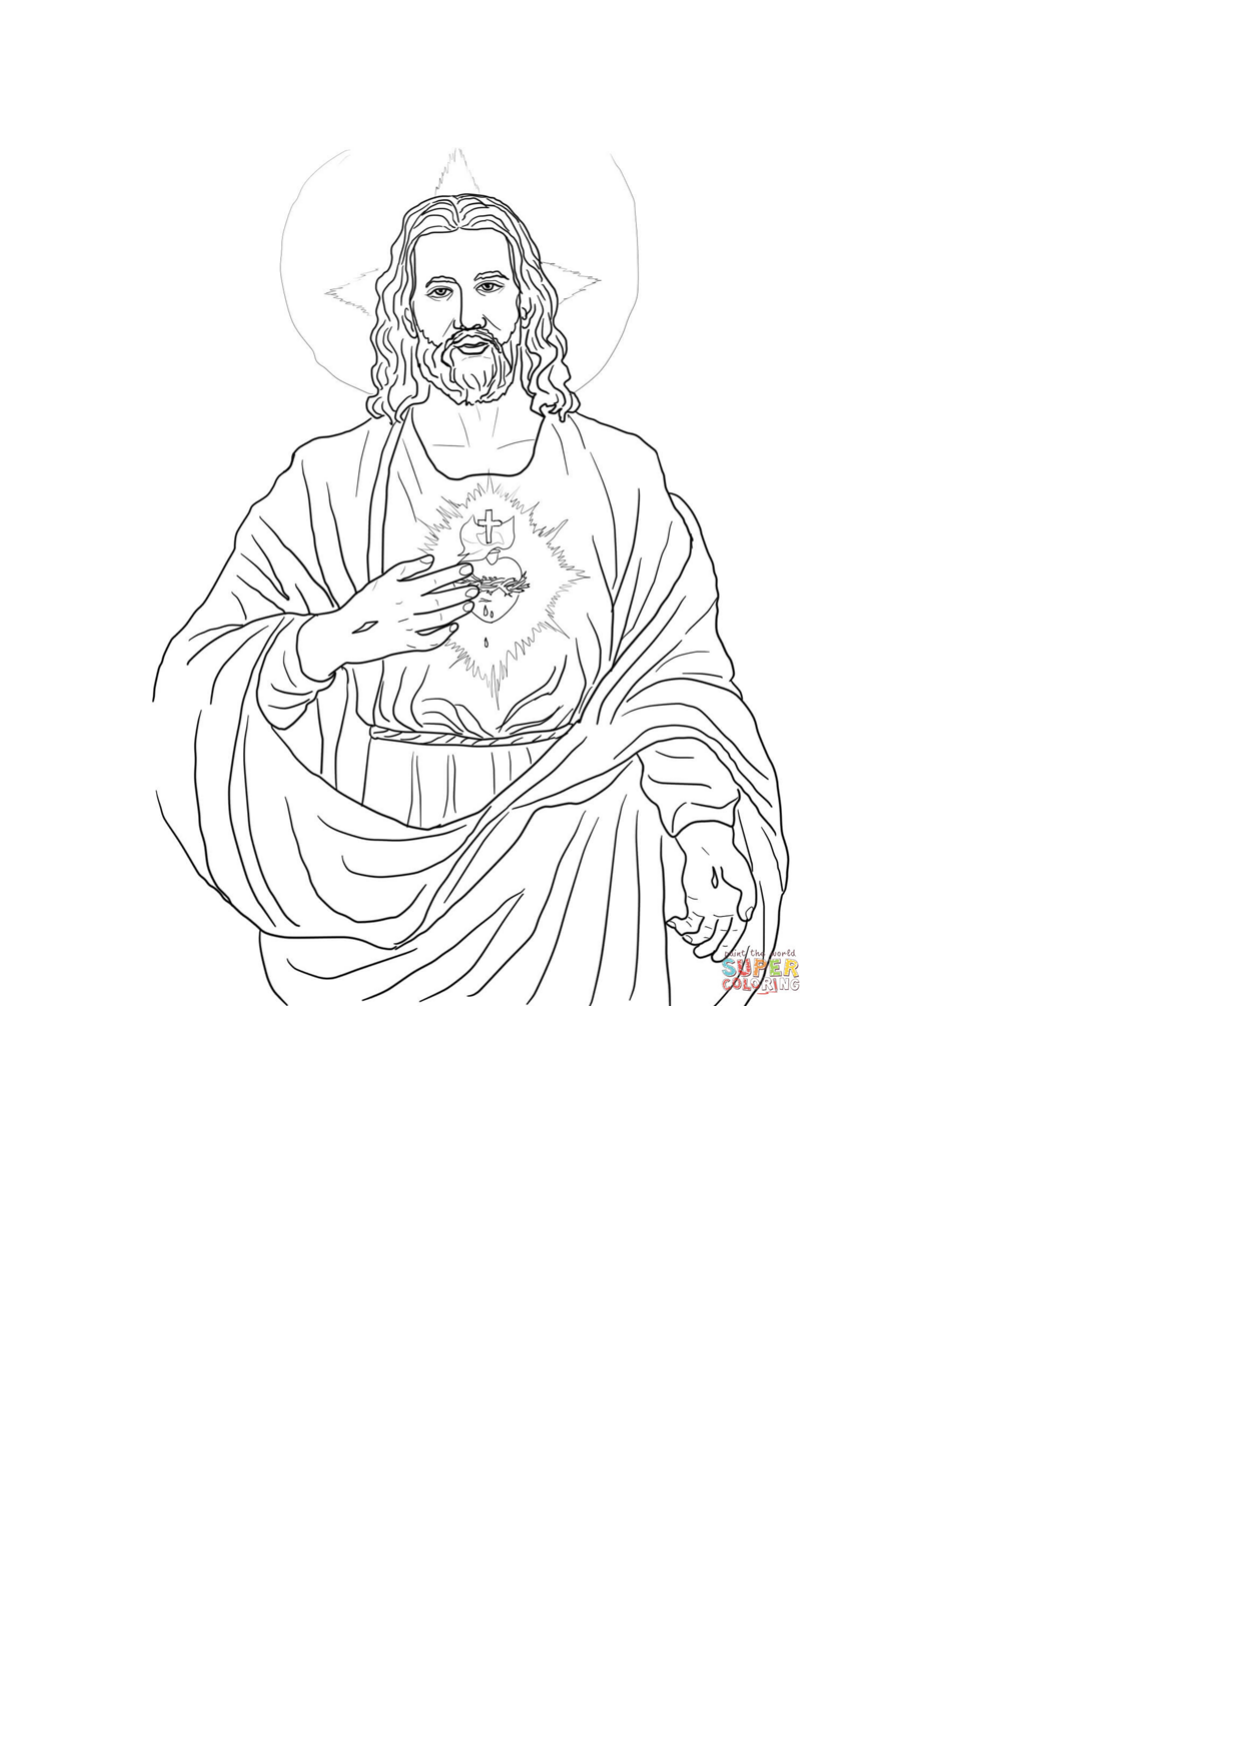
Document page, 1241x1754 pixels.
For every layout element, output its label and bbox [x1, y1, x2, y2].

picture [147, 147, 812, 1006]
